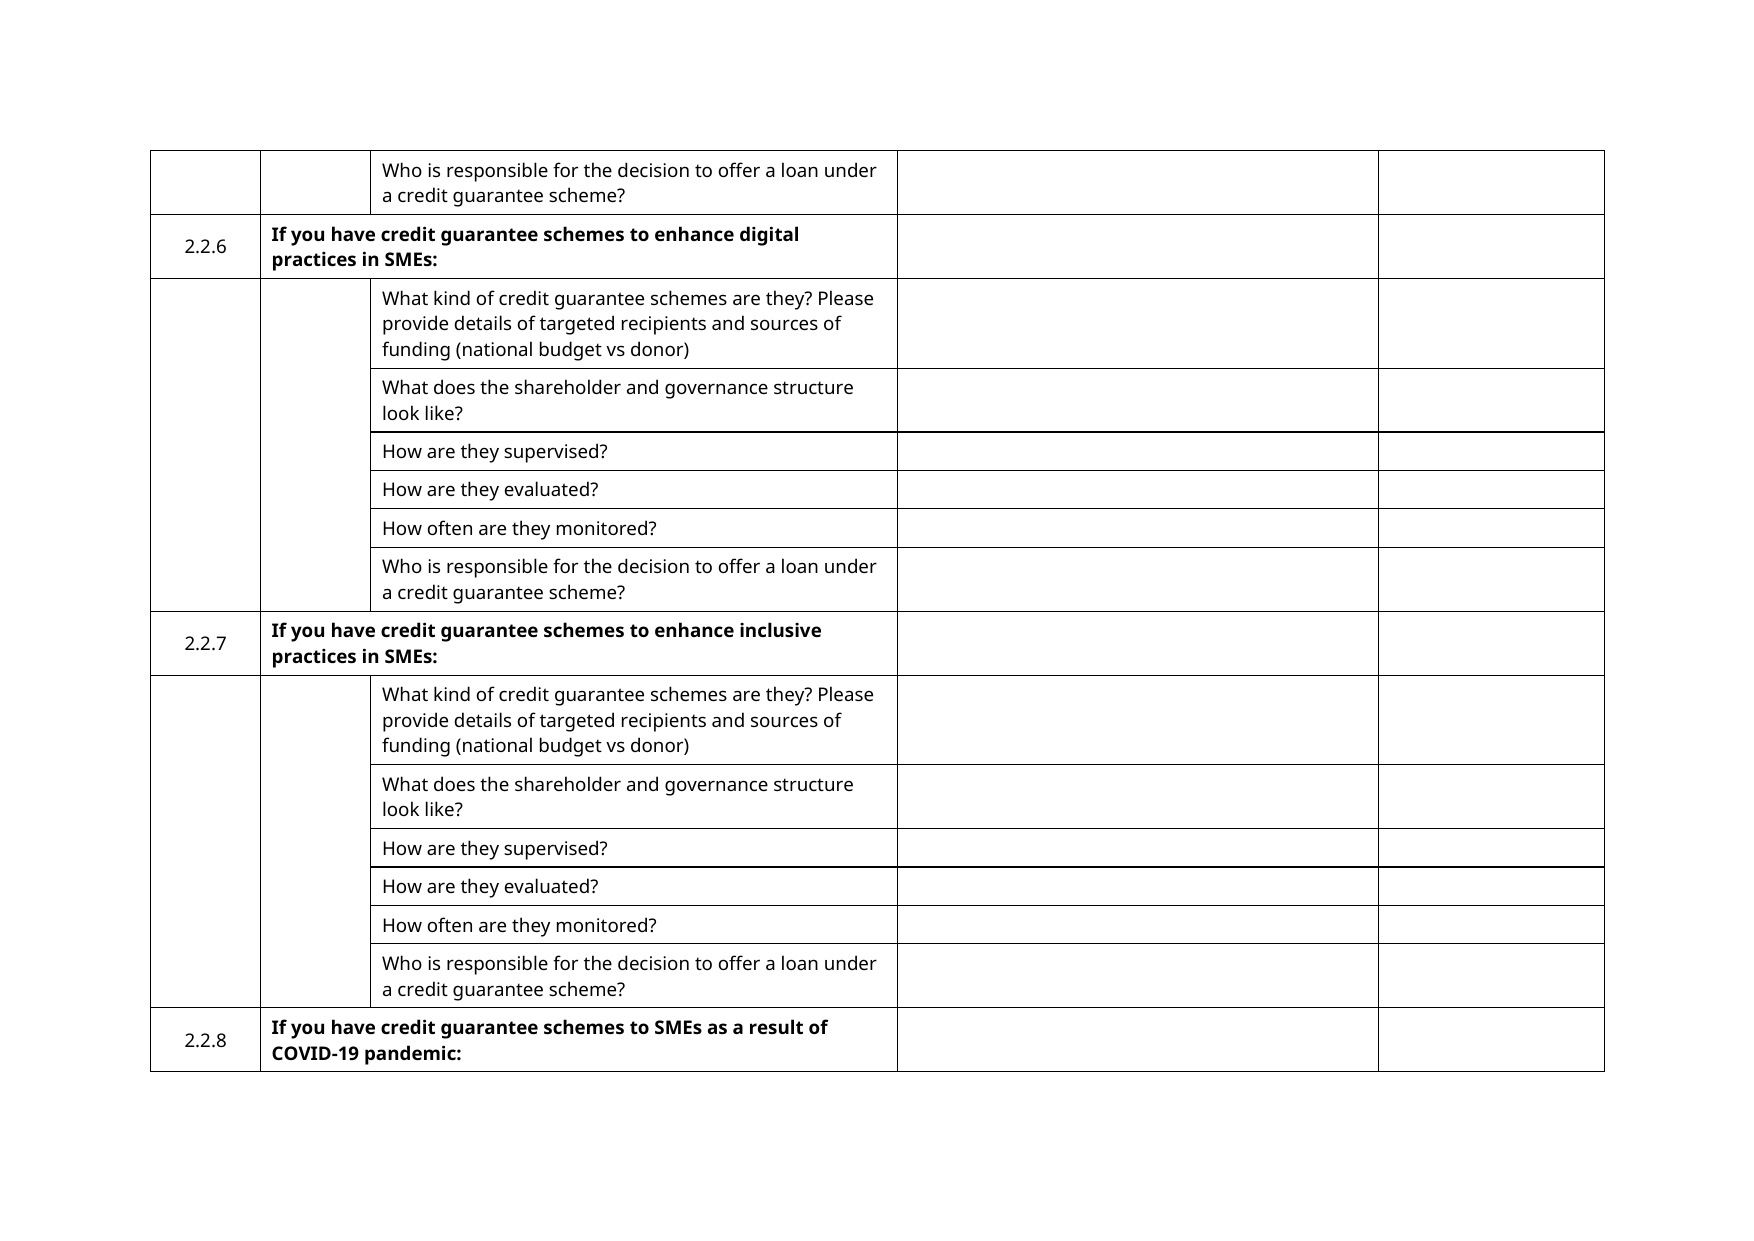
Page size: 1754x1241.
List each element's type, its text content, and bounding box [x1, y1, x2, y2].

table_cell [898, 433, 1378, 470]
table_cell [898, 944, 1378, 1007]
table_cell [1379, 1008, 1604, 1071]
table_cell How often are they monitored? [371, 509, 897, 547]
table_cell How are they evaluated? [371, 471, 897, 508]
table_cell Who is responsible for the decision to offer a loan under a credit guarantee scheme? [371, 151, 897, 214]
table_cell 2.2.8 [151, 1008, 260, 1071]
table_cell If you have credit guarantee schemes to SMEs as a result of COVID-19 pandemic: [261, 1008, 897, 1071]
table_cell [1379, 279, 1604, 367]
table_cell Who is responsible for the decision to offer a loan under a credit guarantee scheme? [371, 944, 897, 1007]
table_cell [1379, 369, 1604, 431]
table_cell How are they supervised? [371, 829, 897, 866]
table_cell If you have credit guarantee schemes to enhance digital practices in SMEs: [261, 215, 897, 278]
table_cell [151, 676, 260, 1007]
table_cell [898, 765, 1378, 828]
table_cell [261, 279, 370, 611]
table_cell [898, 369, 1378, 431]
table_cell [1379, 151, 1604, 214]
table_cell [1379, 215, 1604, 278]
table_cell [1379, 509, 1604, 547]
table_cell Who is responsible for the decision to offer a loan under a credit guarantee scheme? [371, 548, 897, 611]
table_cell [1379, 612, 1604, 674]
table_cell [898, 1008, 1378, 1071]
table_cell What kind of credit guarantee schemes are they? Please provide details of targeted recipients and sources of funding (national budget vs donor) [371, 279, 897, 367]
table_cell [898, 151, 1378, 214]
table_cell How often are they monitored? [371, 906, 897, 943]
table_cell [1379, 906, 1604, 943]
table_cell [1379, 944, 1604, 1007]
table_cell [898, 548, 1378, 611]
table_cell How are they supervised? [371, 433, 897, 470]
table_cell [898, 509, 1378, 547]
table_cell [898, 868, 1378, 905]
table_cell [1379, 765, 1604, 828]
table_cell [1379, 433, 1604, 470]
table_cell 2.2.7 [151, 612, 260, 674]
table_cell [898, 279, 1378, 367]
table_cell What does the shareholder and governance structure look like? [371, 369, 897, 431]
table_cell [1379, 548, 1604, 611]
table_cell [898, 906, 1378, 943]
table_cell [261, 676, 370, 1007]
table_cell If you have credit guarantee schemes to enhance inclusive practices in SMEs: [261, 612, 897, 674]
table_cell [1379, 868, 1604, 905]
table_cell How are they evaluated? [371, 868, 897, 905]
table_cell What does the shareholder and governance structure look like? [371, 765, 897, 828]
table_cell [898, 612, 1378, 674]
table_cell 2.2.6 [151, 215, 260, 278]
table_cell [1379, 829, 1604, 866]
table_cell [898, 471, 1378, 508]
table_cell What kind of credit guarantee schemes are they? Please provide details of targeted recipients and sources of funding (national budget vs donor) [371, 676, 897, 764]
table_cell [1379, 676, 1604, 764]
table_cell [1379, 471, 1604, 508]
table_cell [898, 829, 1378, 866]
table_cell [898, 676, 1378, 764]
table_cell [898, 215, 1378, 278]
table_cell [151, 279, 260, 611]
